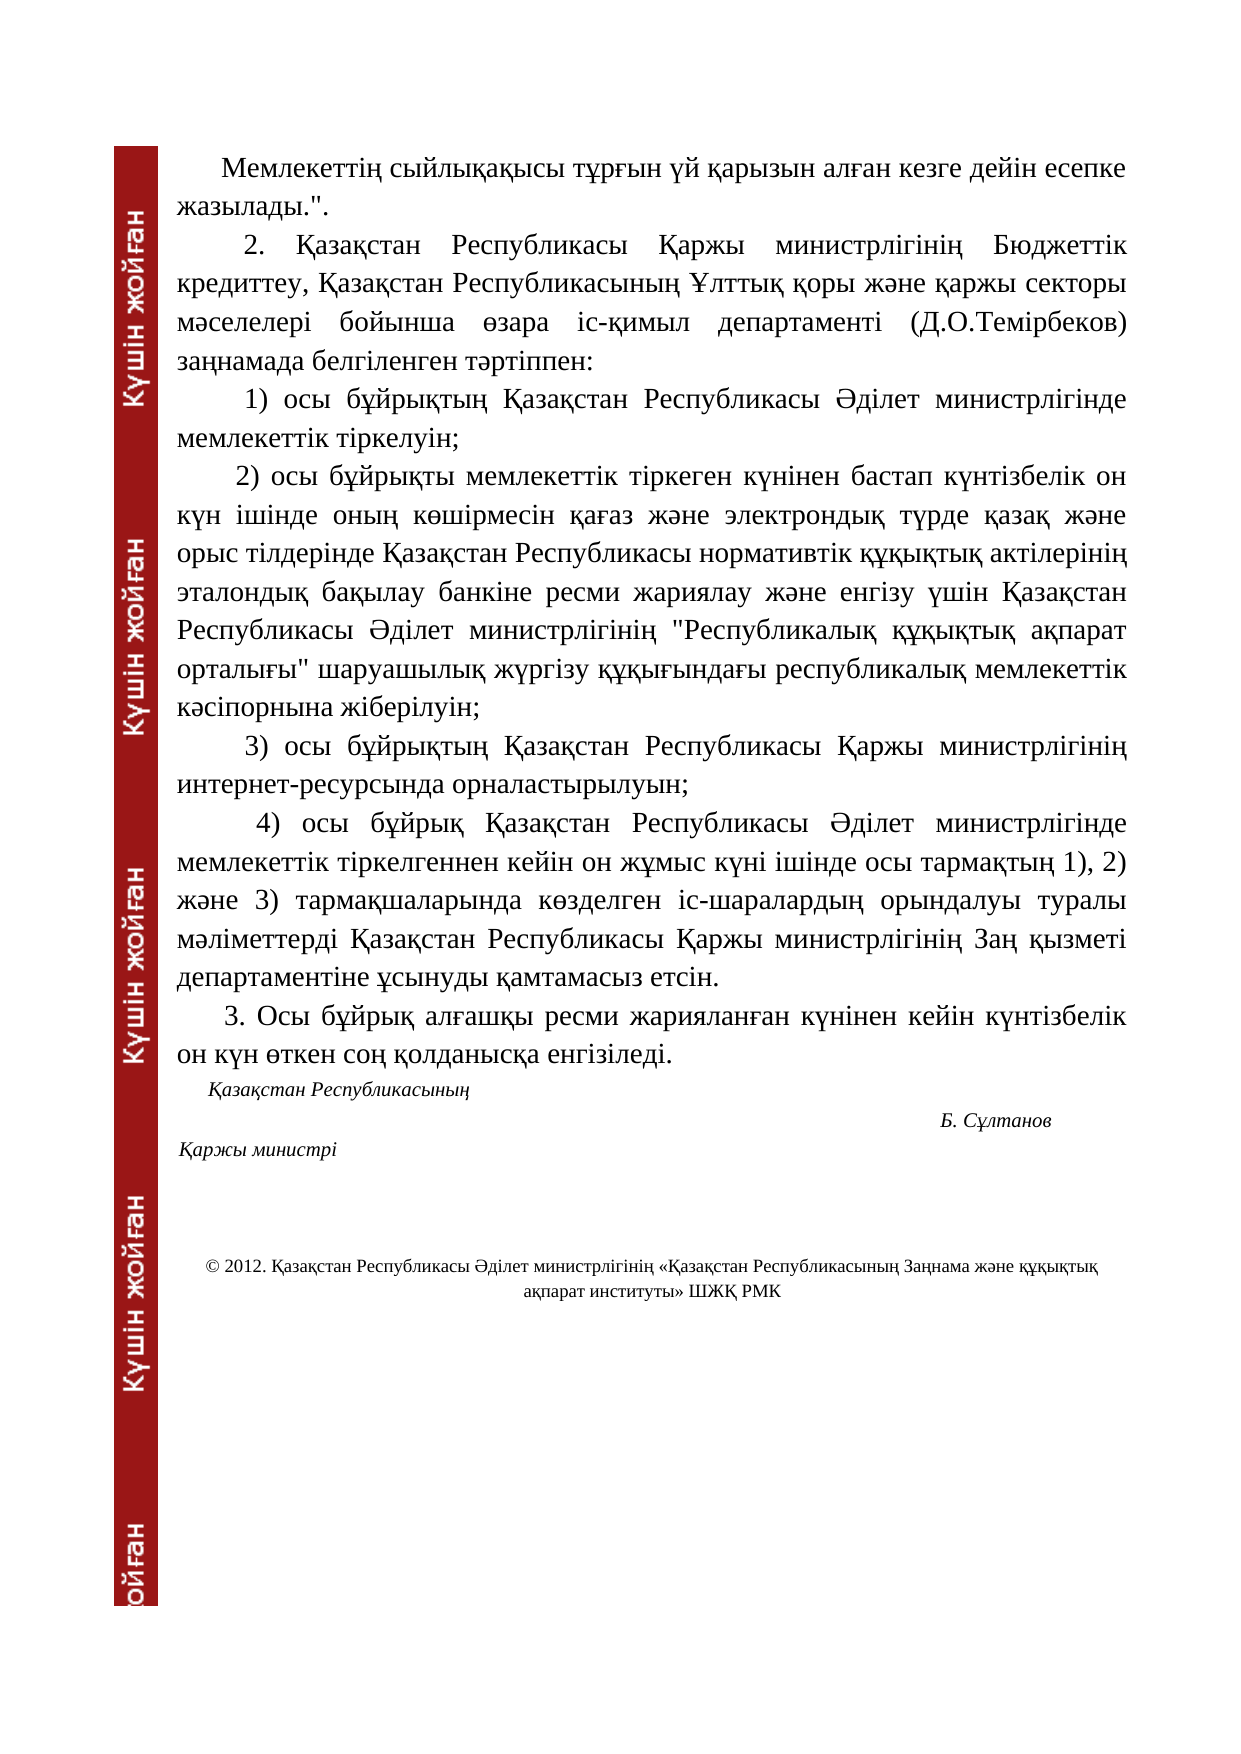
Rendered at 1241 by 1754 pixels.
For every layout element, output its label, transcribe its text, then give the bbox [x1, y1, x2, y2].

picture [114, 1301, 158, 1606]
picture [114, 1168, 158, 1255]
picture [114, 146, 158, 150]
picture [114, 800, 158, 805]
text 2) осы бұйрықты мемлекеттік тіркеген күнінен бастап күнтізбелік он күн ішінде оның көшірмесін қағаз және электрондық түрде қазақ және орыс тілдерінде Қазақстан Республикасы нормативтік құқықтық актілерінің эталондық бақылау банкіне ресми жариялау және енгізу үшін Қазақстан Республикасы Әділет министрлігінің "Республикалық құқықтық ақпарат орталығы" шаруашылық жүргізу құқығындағы республикалық мемлекеттік кәсіпорнына жіберілуін; [112, 458, 1128, 723]
picture [114, 1070, 158, 1075]
text 3. Осы бұйрық алғашқы ресми жарияланған күнінен кейін күнтізбелік он күн өткен соң қолданысқа енгізіледі. [112, 998, 1128, 1070]
text 4) осы бұйрық Қазақстан Республикасы Әділет министрлігінде мемлекеттік тіркелгеннен кейін он жұмыс күні ішінде осы тармақтың 1), 2) және 3) тармақшаларында көзделген іс-шаралардың орындалуы туралы мәліметтерді Қазақстан Республикасы Қаржы министрлігінің Заң қызметі департаментіне ұсынуды қамтамасыз етсін. [112, 805, 1128, 993]
text 3) осы бұйрықтың Қазақстан Республикасы Қаржы министрлігінің интернет-ресурсында орналастырылуын; [112, 728, 1128, 800]
text 1) осы бұйрықтың Қазақстан Республикасы Әдiлет министрлiгiнде мемлекеттік тіркелуін; [112, 381, 1128, 453]
picture [114, 222, 158, 227]
picture [114, 453, 158, 458]
picture [114, 723, 158, 728]
text Мемлекеттің сыйлықақысы тұрғын үй қарызын алған кезге дейін есепке жазылады.". [112, 150, 1128, 222]
text 2. Қазақстан Республикасы Қаржы министрлігінің Бюджеттік кредиттеу, Қазақстан Республикасының Ұлттық қоры және қаржы секторы мәселелері бойынша өзара іс-қимыл департаменті (Д.О.Темірбеков) заңнамада белгіленген тәртіппен: [112, 227, 1128, 376]
picture [114, 376, 158, 381]
text © 2012. Қазақстан Республикасы Әділет министрлігінің «Қазақстан Республикасының Заңнама және құқықтық ақпарат институты» ШЖҚ РМК [112, 1255, 1128, 1301]
table_header Б. Сұлтанов [939, 1075, 1240, 1168]
picture [114, 993, 158, 998]
table_header Қазақстан Республикасының Қаржы министрі [101, 1075, 939, 1168]
